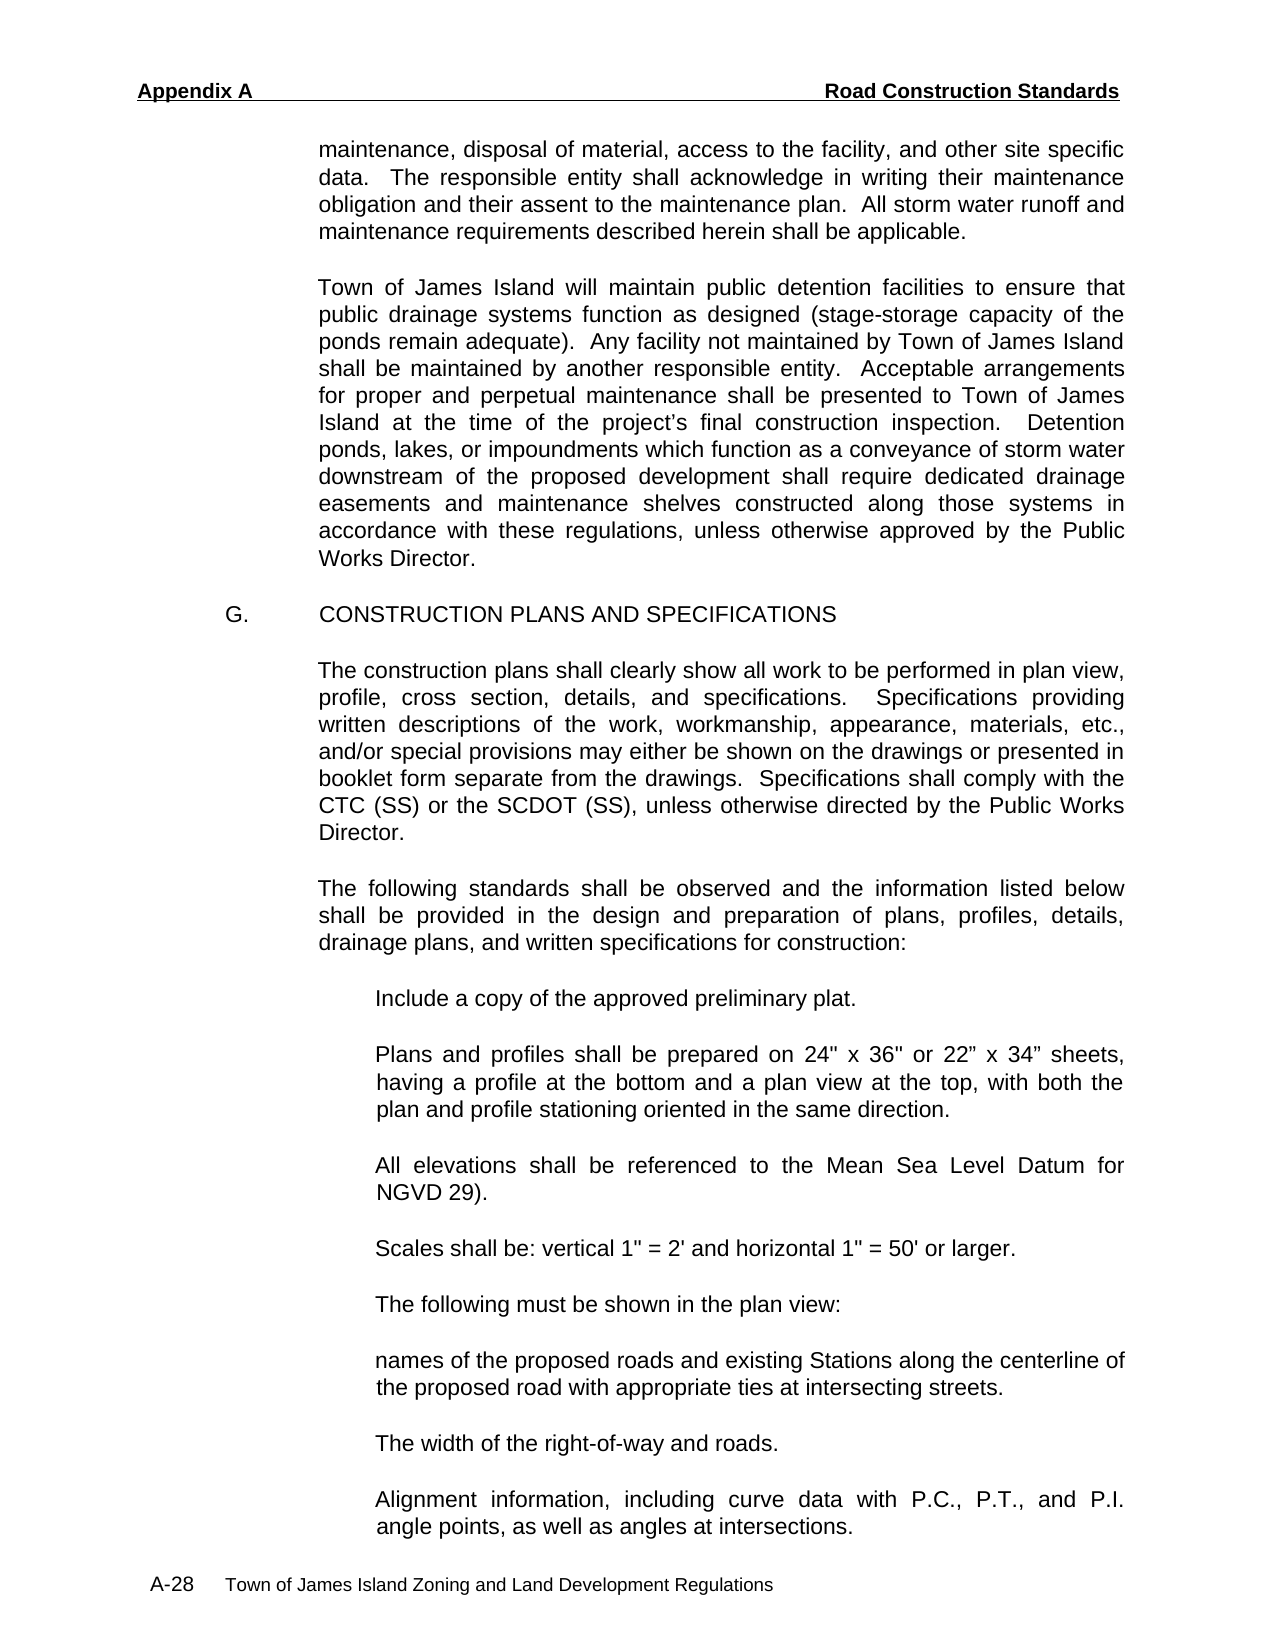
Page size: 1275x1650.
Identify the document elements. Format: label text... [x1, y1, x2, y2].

text The following must be shown in the plan view: [375, 1291, 1125, 1317]
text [317, 136, 1125, 244]
list CONSTRUCTION PLANS AND SPECIFICATIONS [225, 601, 1125, 627]
text The width of the right-of-way and roads. [375, 1430, 1125, 1456]
text Include a copy of the approved preliminary plat. [375, 985, 1125, 1012]
text Scales shall be: vertical 1" = 2' and horizontal 1" = 50' or larger. [375, 1235, 1125, 1261]
text Town of James Island will maintain public detention facilities to ensure that public drainage systems function as designed (stage-storage capacity of the ponds remain adequate). Any facility not maintained by Town of James Island shall be maintained by another responsible entity. Acceptable arrangements for proper and perpetual maintenance shall be presented to Town of James Island at the time of the project’s final construction inspection. Detention ponds, lakes, or impoundments which function as a conveyance of storm water downstream of the proposed development shall require dedicated drainage easements and maintenance shelves constructed along those systems in accordance with these regulations, unless otherwise approved by the Public Works Director. [317, 274, 1125, 571]
text Alignment information, including curve data with P.C., P.T., and P.I. angle points, as well as angles at intersections. [375, 1486, 1125, 1539]
text The construction plans shall clearly show all work to be performed in plan view, profile, cross section, details, and specifications. Specifications providing written descriptions of the work, workmanship, appearance, materials, etc., and/or special provisions may either be shown on the drawings or presented in booklet form separate from the drawings. Specifications shall comply with the CTC (SS) or the SCDOT (SS), unless otherwise directed by the Public Works Director. [317, 657, 1125, 846]
text names of the proposed roads and existing Stations along the centerline of the proposed road with appropriate ties at intersecting streets. [375, 1347, 1125, 1400]
text All elevations shall be referenced to the Mean Sea Level Datum for NGVD 29). [375, 1152, 1125, 1205]
text Plans and profiles shall be prepared on 24" x 36" or 22” x 34” sheets, having a profile at the bottom and a plan view at the top, with both the plan and profile stationing oriented in the same direction. [375, 1041, 1125, 1122]
text The following standards shall be observed and the information listed below shall be provided in the design and preparation of plans, profiles, details, drainage plans, and written specifications for construction: [317, 875, 1125, 956]
